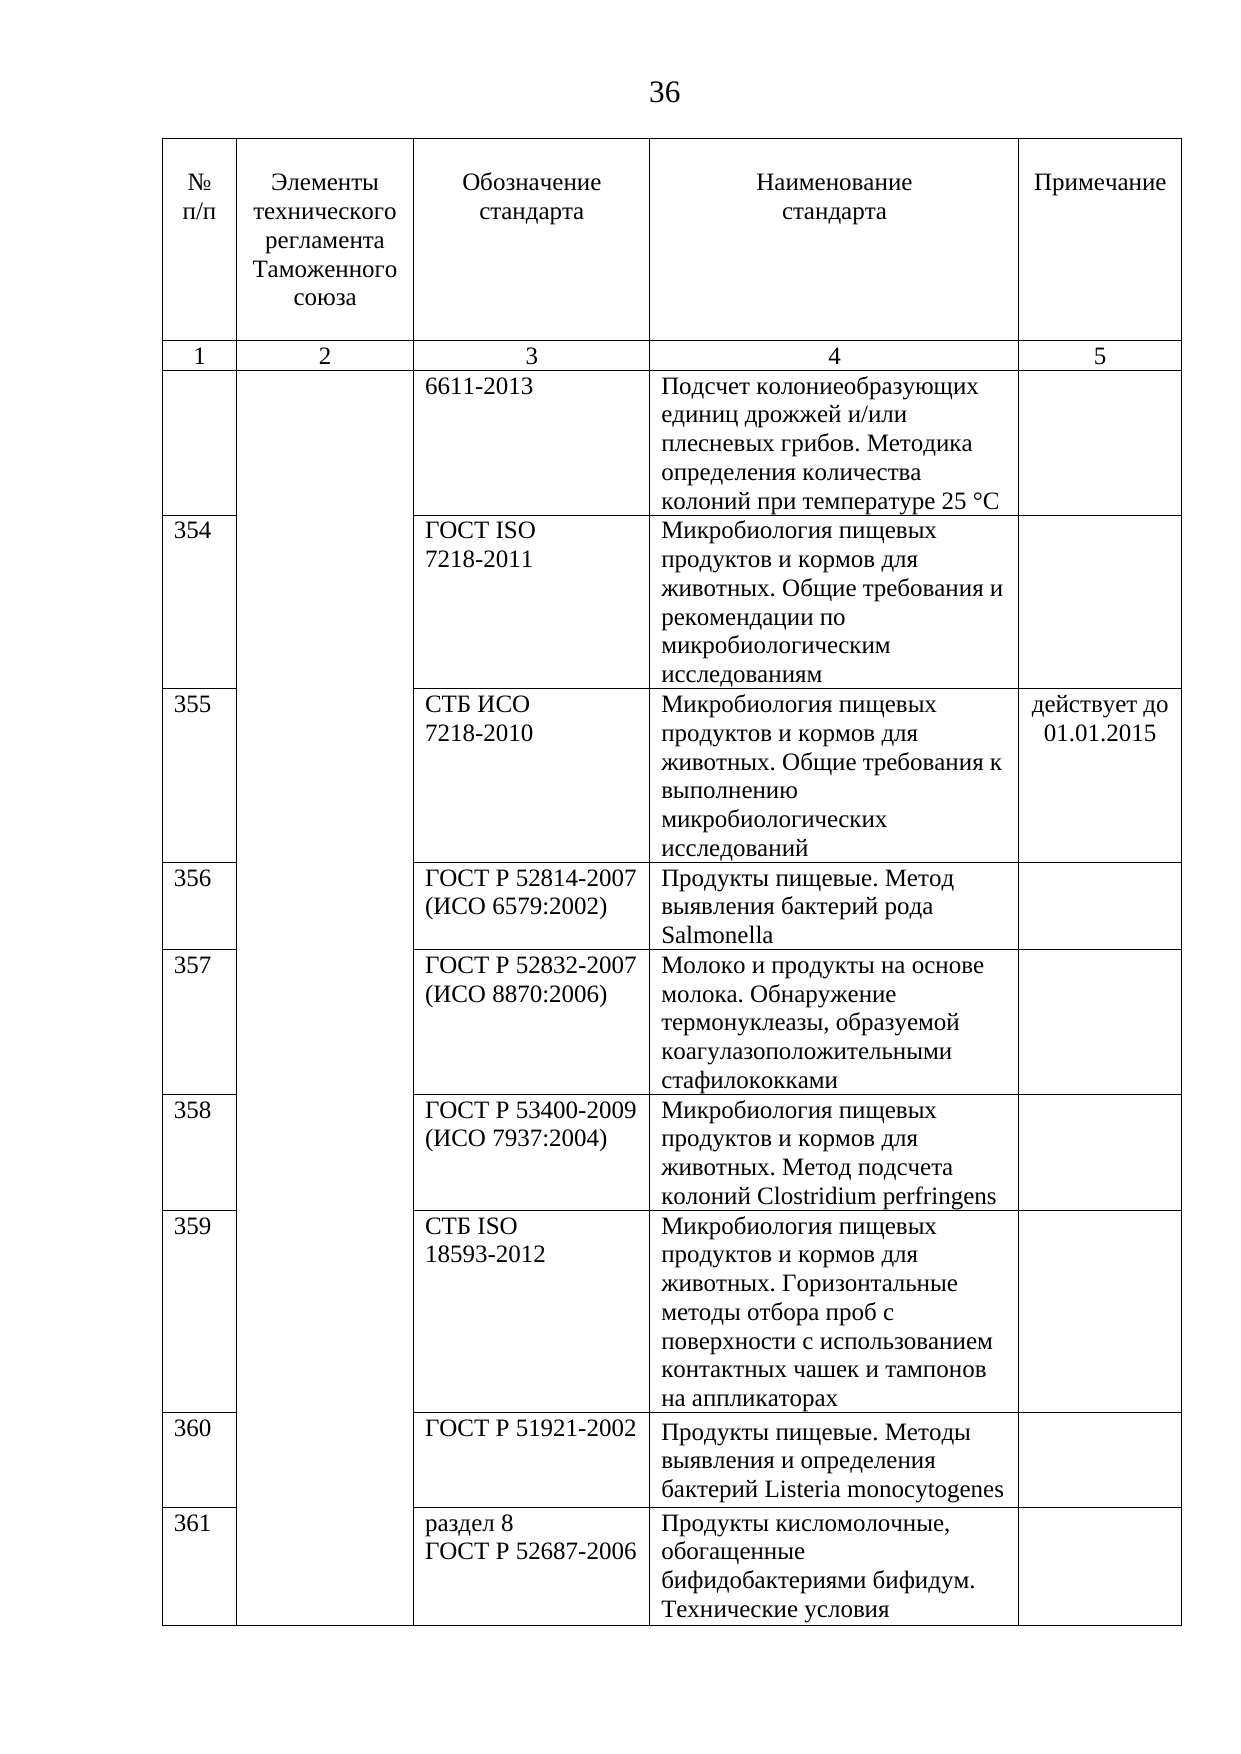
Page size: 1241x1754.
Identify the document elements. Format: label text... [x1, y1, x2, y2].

table_cell [163, 1211, 236, 1412]
table_cell ГОСТ Р 51921-2002 [414, 1413, 649, 1507]
table_cell [163, 863, 236, 949]
table_cell [1019, 1211, 1181, 1412]
table_cell ГОСТ Р 52832-2007 (ИСО 8870:2006) [414, 950, 649, 1094]
table_cell СТБ ИСО 7218-2010 [414, 689, 649, 862]
table_cell [163, 1508, 236, 1625]
table_cell Продукты пищевые. Методы выявления и определения бактерий Listeria monocytogenes [650, 1413, 1018, 1507]
table_header Обозначение стандарта [414, 139, 649, 340]
table_cell 1 [163, 341, 236, 370]
table_cell [163, 689, 236, 862]
table_header № п/п [163, 139, 236, 340]
table_cell [163, 371, 236, 514]
table_cell действует до 01.01.2015 [1019, 689, 1181, 862]
table_cell [163, 516, 236, 688]
table_cell [163, 950, 236, 1094]
table_cell [1019, 1413, 1181, 1507]
table_cell 2 [237, 341, 413, 370]
table_cell Микробиология пищевых продуктов и кормов для животных. Метод подсчета колоний Clostridium perfringens [650, 1095, 1018, 1210]
table_cell Микробиология пищевых продуктов и кормов для животных. Горизонтальные методы отбора проб с поверхности с использованием контактных чашек и тампонов на аппликаторах [650, 1211, 1018, 1412]
table_cell [1019, 950, 1181, 1094]
table_cell ГОСТ Р 53400-2009 (ИСО 7937:2004) [414, 1095, 649, 1210]
table_cell ГОСТ Р 52814-2007 (ИСО 6579:2002) [414, 863, 649, 949]
table_cell Молоко и продукты на основе молока. Обнаружение термонуклеазы, образуемой коагулазоположительными стафилококками [650, 950, 1018, 1094]
table_cell Микробиология пищевых продуктов и кормов для животных. Общие требования и рекомендации по микробиологическим исследованиям [650, 516, 1018, 688]
table_header Наименование стандарта [650, 139, 1018, 340]
table_cell ГОСТ ISO 7218-2011 [414, 516, 649, 688]
table_cell раздел 8 ГОСТ Р 52687-2006 [414, 1508, 649, 1625]
table_cell 3 [414, 341, 649, 370]
table_cell [1019, 863, 1181, 949]
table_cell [650, 371, 1018, 514]
table_cell [1019, 1508, 1181, 1625]
table_header Элементы технического регламента Таможенного союза [237, 139, 413, 340]
table_header Примечание [1019, 139, 1181, 340]
table_cell ГОСТ ISO 6611-2013 [414, 371, 649, 514]
table_cell [163, 1413, 236, 1507]
table_cell Микробиология пищевых продуктов и кормов для животных. Общие требования к выполнению микробиологических исследований [650, 689, 1018, 862]
table_cell Продукты пищевые. Метод выявления бактерий рода Salmonella [650, 863, 1018, 949]
table_cell 5 [1019, 341, 1181, 370]
table_cell [1019, 516, 1181, 688]
table_cell Продукты кисломолочные, обогащенные бифидобактериями бифидум. Технические условия [650, 1508, 1018, 1625]
table_cell [163, 1095, 236, 1210]
table_cell [1019, 1095, 1181, 1210]
table_cell СТБ ISO 18593-2012 [414, 1211, 649, 1412]
table_cell 4 [650, 341, 1018, 370]
table_cell [1019, 371, 1181, 514]
